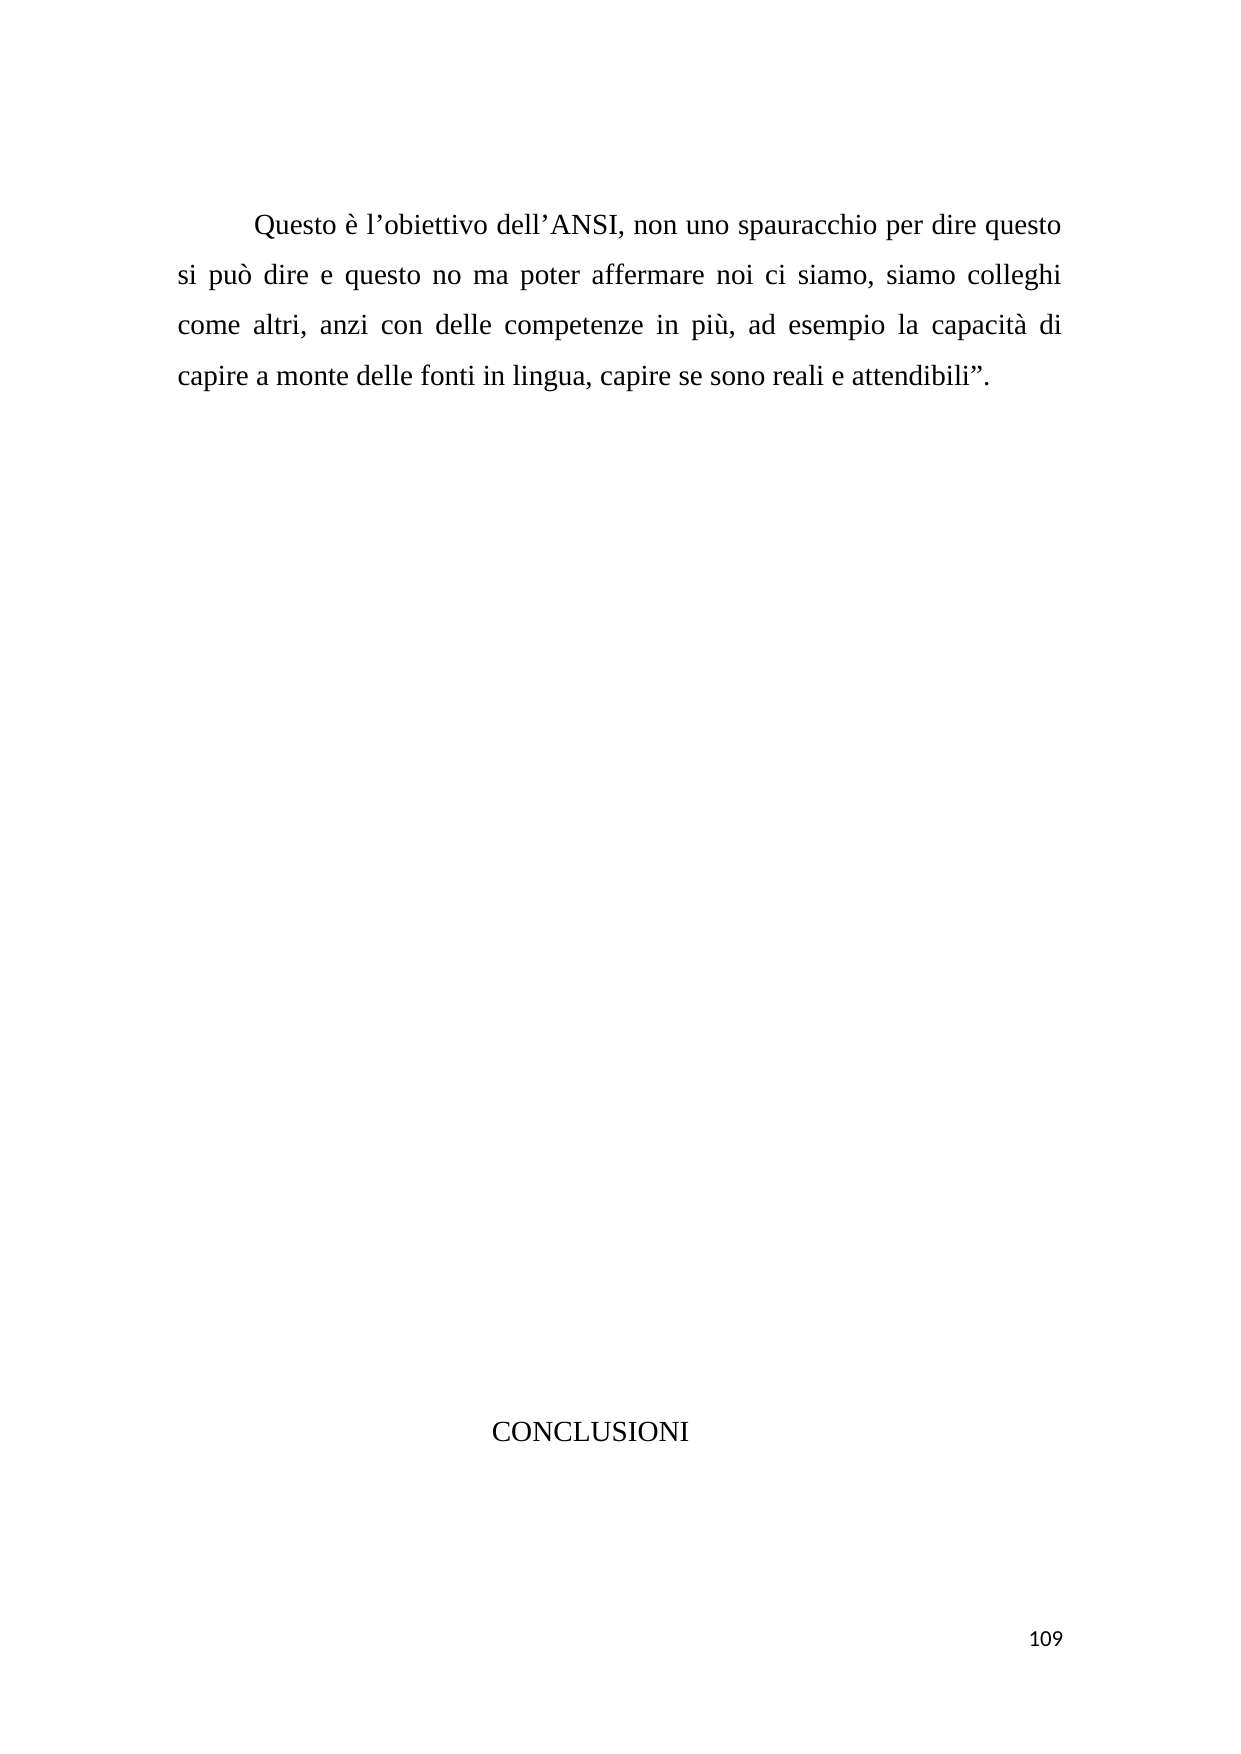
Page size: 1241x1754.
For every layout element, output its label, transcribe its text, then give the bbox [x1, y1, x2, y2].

text Questo è l’obiettivo dell’ANSI, non uno spauracchio per dire questo si può dire e questo no ma poter affermare noi ci siamo, siamo colleghi come altri, anzi con delle competenze in più, ad esempio la capacità di capire a monte delle fonti in lingua, capire se sono reali e attendibili”. [177, 207, 1063, 391]
text CONCLUSIONI [177, 1414, 1063, 1448]
